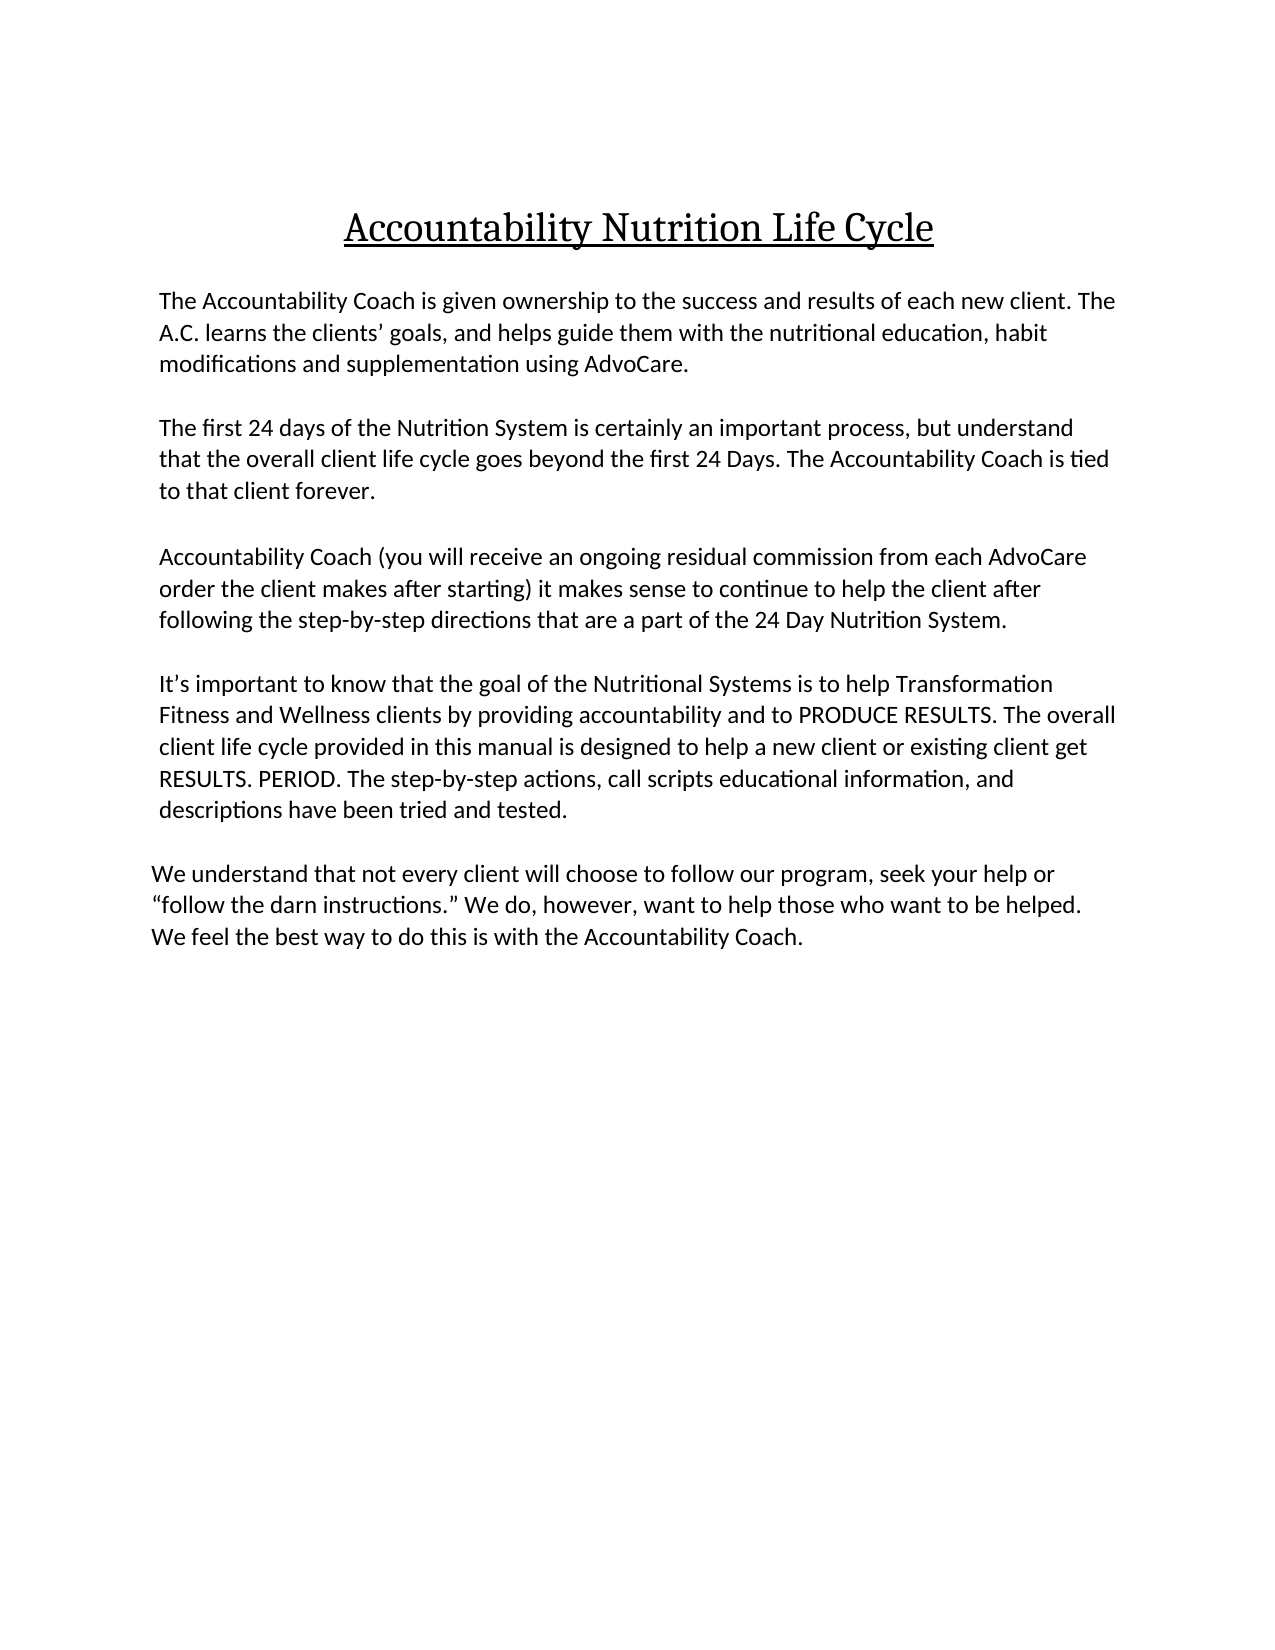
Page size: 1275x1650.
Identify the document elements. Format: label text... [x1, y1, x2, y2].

text It’s important to know that the goal of the Nutritional Systems is to help Transformation Fitness and Wellness clients by providing accountability and to PRODUCE RESULTS. The overall client life cycle provided in this manual is designed to help a new client or existing client get RESULTS. PERIOD. The step-by-step actions, call scripts educational information, and descriptions have been tried and tested. [159, 668, 1119, 825]
text The first 24 days of the Nutrition System is certainly an important process, but understand that the overall client life cycle goes beyond the first 24 Days. The Accountability Coach is tied to that client forever. [159, 412, 1119, 506]
text Accountability Coach (you will receive an ongoing residual commission from each AdvoCare order the client makes after starting) it makes sense to continue to help the client after following the step-by-step directions that are a part of the 24 Day Nutrition System. [159, 541, 1119, 635]
text The Accountability Coach is given ownership to the success and results of each new client. The A.C. learns the clients’ goals, and helps guide them with the nutritional education, habit modifications and supplementation using AdvoCare. [159, 285, 1119, 379]
text We understand that not every client will choose to follow our program, seek your help or “follow the darn instructions.” We do, however, want to help those who want to be helped. We feel the best way to do this is with the Accountability Coach. [151, 858, 1119, 952]
subtitle Accountability Nutrition Life Cycle [277, 204, 1000, 252]
